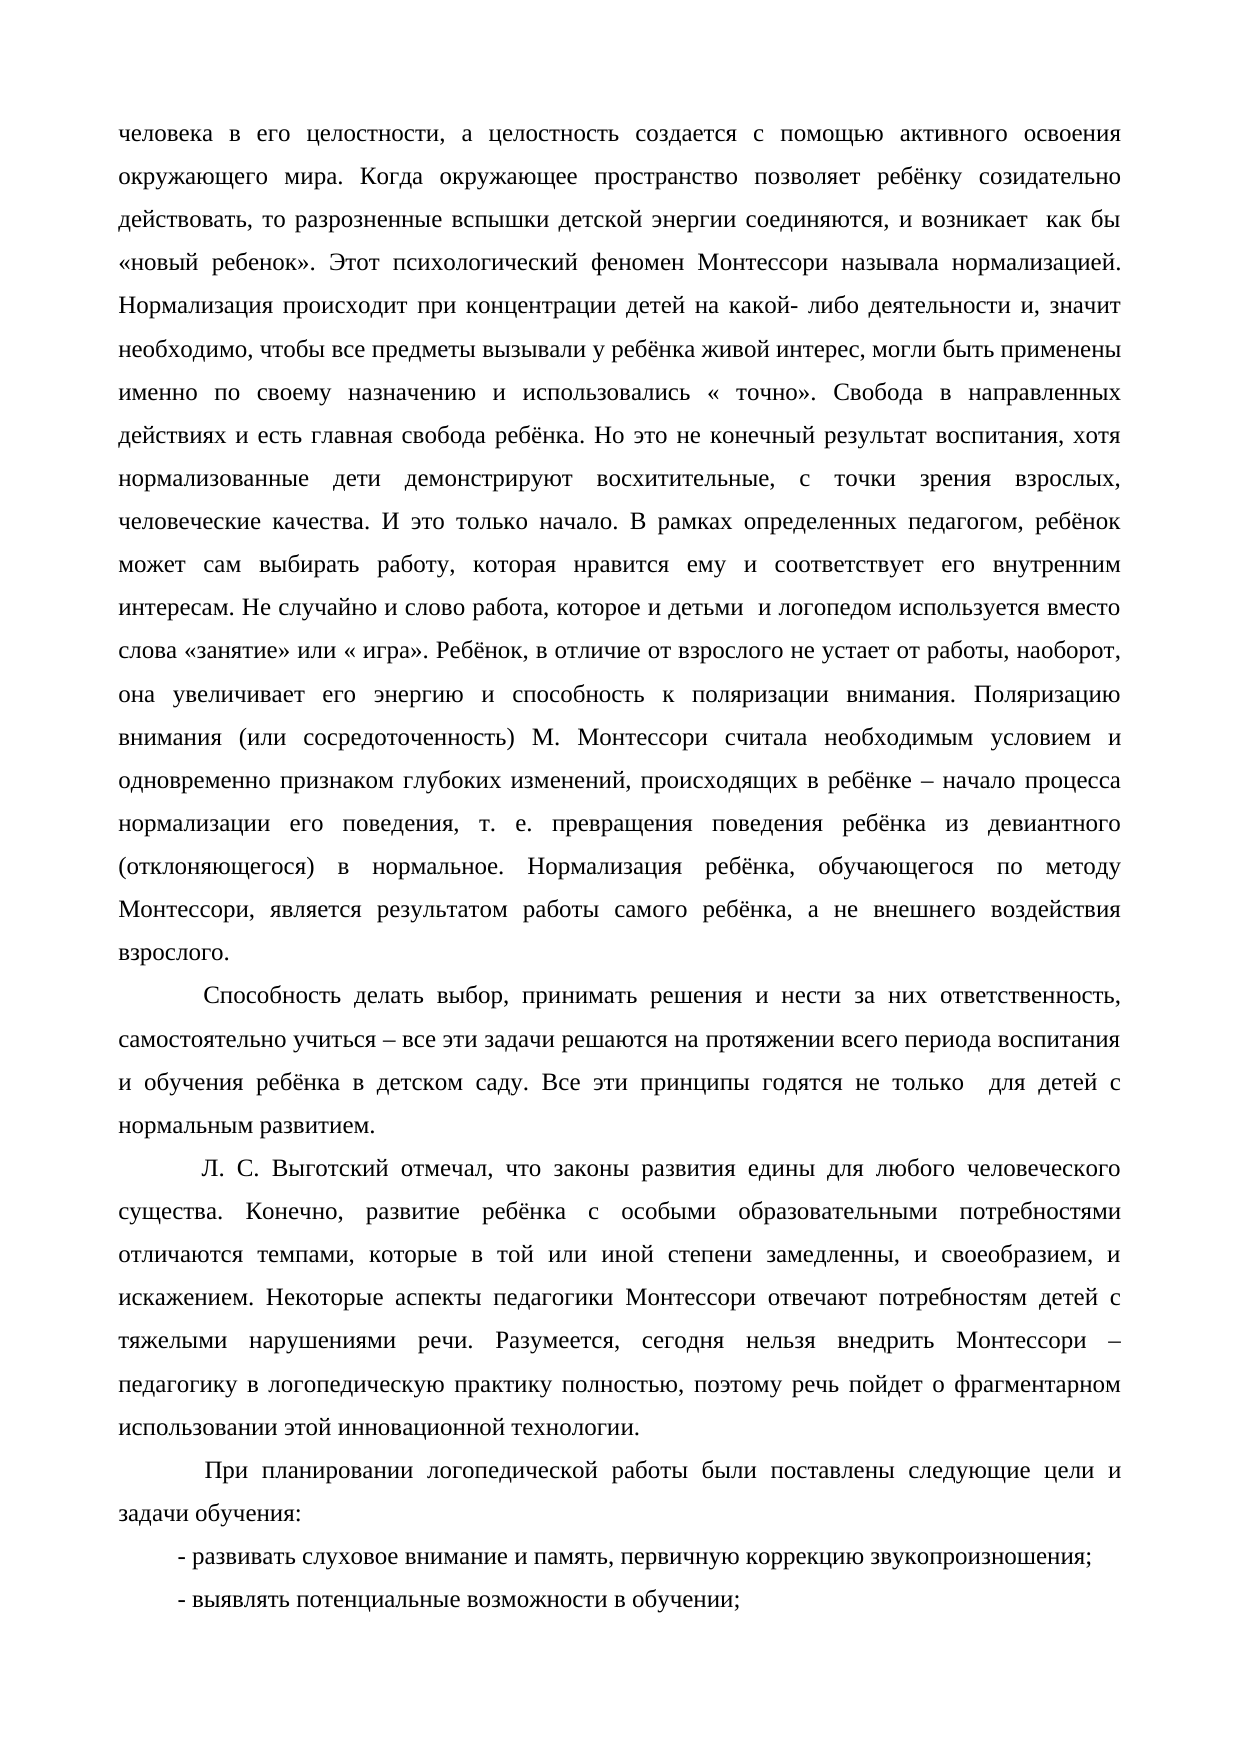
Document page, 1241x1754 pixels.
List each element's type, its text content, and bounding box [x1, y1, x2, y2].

text - выявлять потенциальные возможности в обучении; [118, 1584, 1122, 1613]
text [118, 118, 1122, 966]
text Способность делать выбор, принимать решения и нести за них ответственность, самостоятельно учиться – все эти задачи решаются на протяжении всего периода воспитания и обучения ребёнка в детском саду. Все эти принципы годятся не только для детей с нормальным развитием. [118, 981, 1122, 1139]
text Л. С. Выготский отмечал, что законы развития едины для любого человеческого существа. Конечно, развитие ребёнка с особыми образовательными потребностями отличаются темпами, которые в той или иной степени замедленны, и своеобразием, и искажением. Некоторые аспекты педагогики Монтессори отвечают потребностям детей с тяжелыми нарушениями речи. Разумеется, сегодня нельзя внедрить Монтессори – педагогику в логопедическую практику полностью, поэтому речь пойдет о фрагментарном использовании этой инновационной технологии. [118, 1153, 1122, 1441]
text - развивать слуховое внимание и память, первичную коррекцию звукопроизношения; [118, 1541, 1122, 1570]
text При планировании логопедической работы были поставлены следующие цели и задачи обучения: [118, 1455, 1122, 1527]
